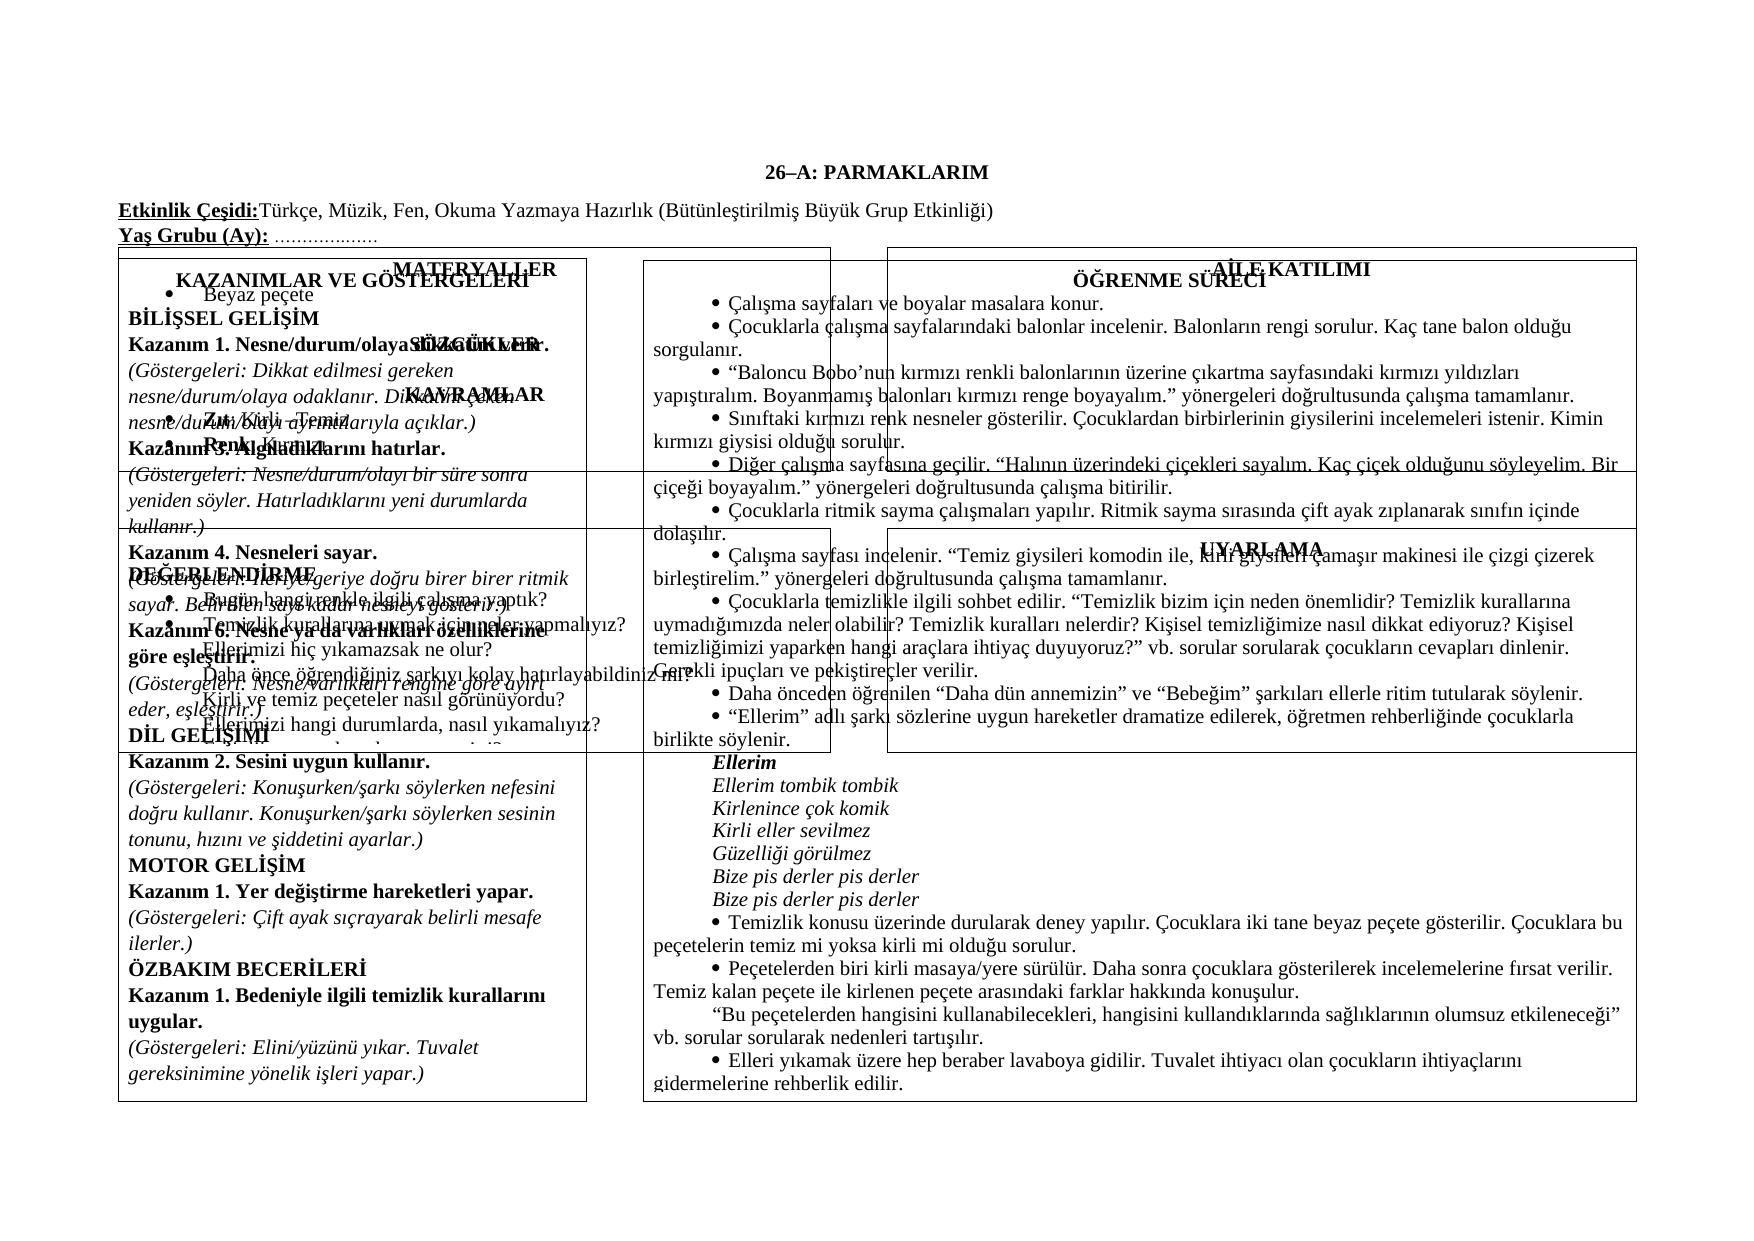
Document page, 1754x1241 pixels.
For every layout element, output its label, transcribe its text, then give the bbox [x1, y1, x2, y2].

text Etkinlik Çeşidi:Türkçe, Müzik, Fen, Okuma Yazmaya Hazırlık (Bütünleştirilmiş Büyük Grup Etkinliği) [118, 197, 1636, 222]
text 26–A: PARMAKLARIM [118, 160, 1636, 184]
text Yaş Grubu (Ay): ………….…… [118, 222, 1636, 247]
